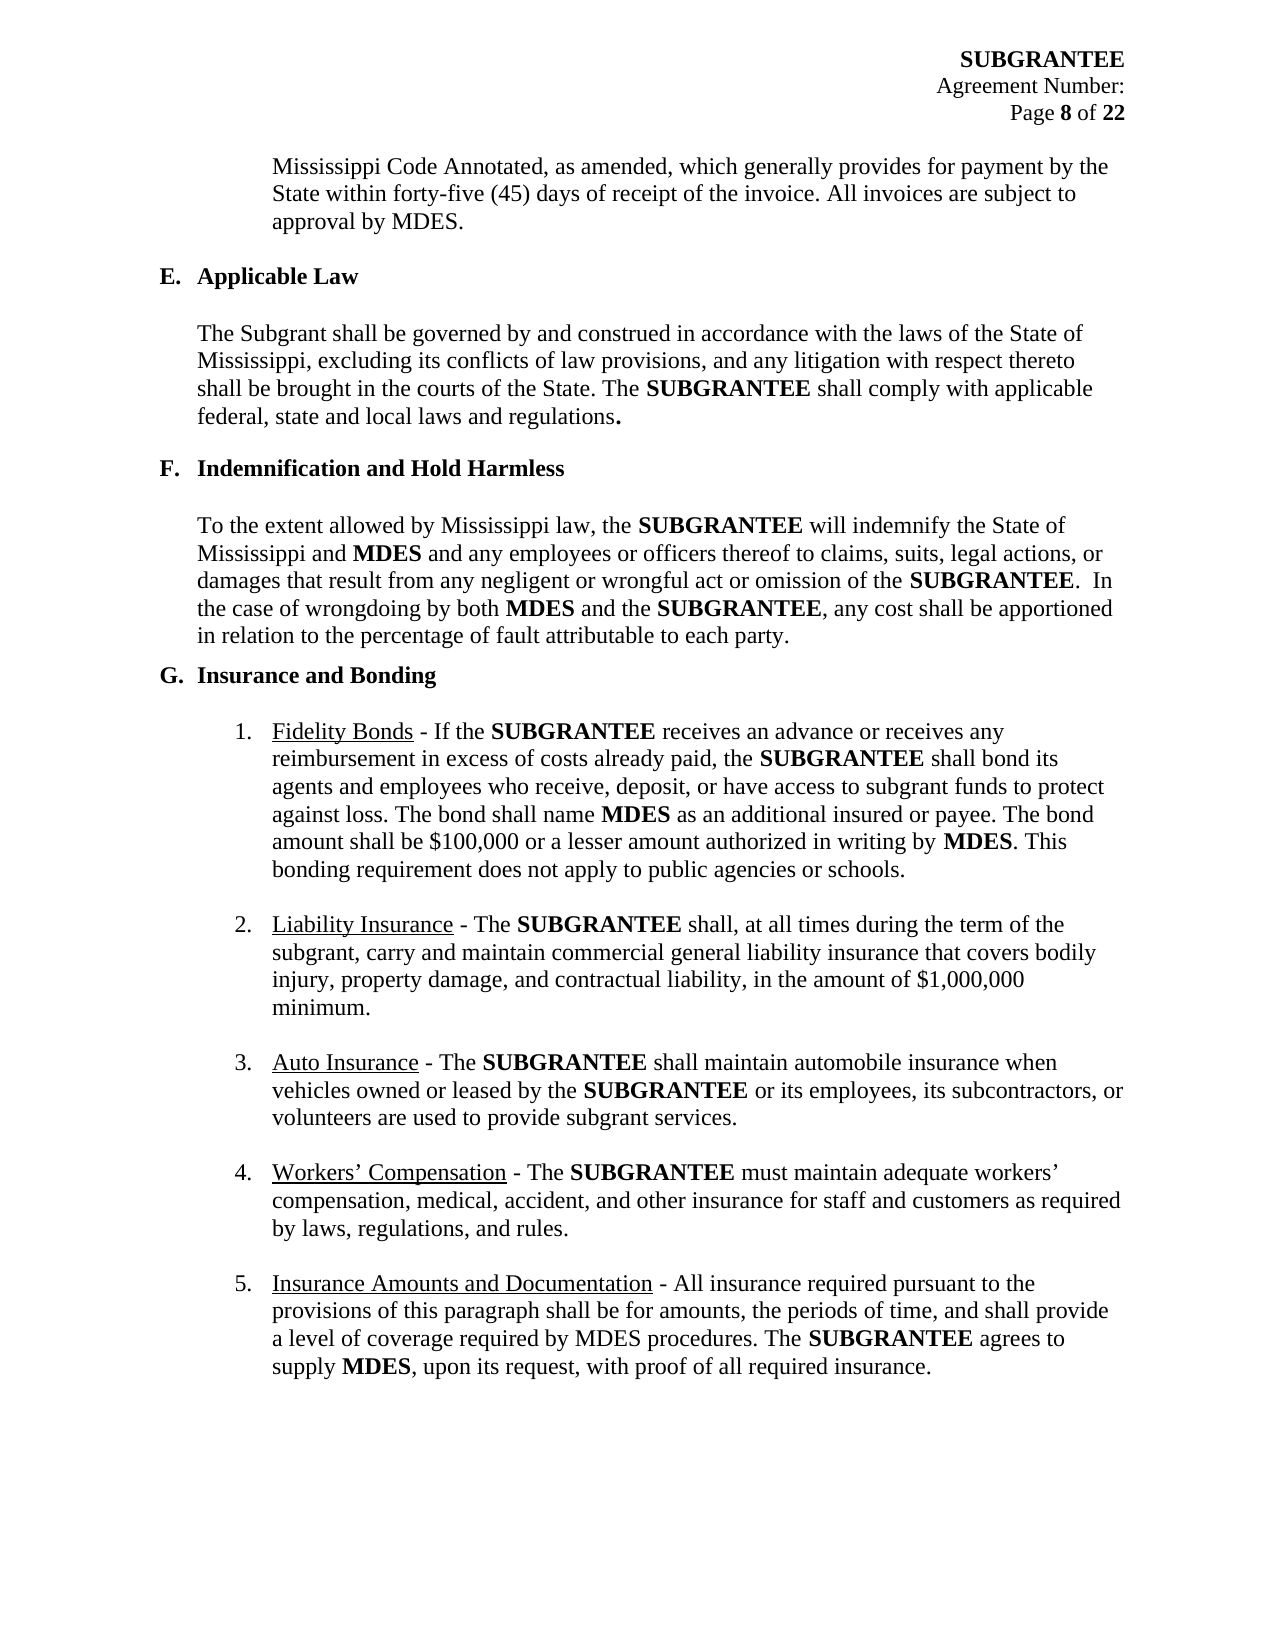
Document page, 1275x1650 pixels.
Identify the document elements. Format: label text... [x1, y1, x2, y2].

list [234, 152, 1125, 234]
list Insurance and Bonding [159, 662, 1125, 689]
list Auto Insurance - The SUBGRANTEE shall maintain automobile insurance when vehicles owned or leased by the SUBGRANTEE or its employees, its subcontractors, or volunteers are used to provide subgrant services. [234, 1048, 1125, 1131]
list Applicable Law [159, 262, 1125, 290]
text To the extent allowed by Mississippi law, the SUBGRANTEE will indemnify the State of Mississippi and MDES and any employees or officers thereof to claims, suits, legal actions, or damages that result from any negligent or wrongful act or omission of the SUBGRANTEE. In the case of wrongdoing by both MDES and the SUBGRANTEE, any cost shall be apportioned in relation to the percentage of fault attributable to each party. [197, 511, 1125, 649]
list Insurance Amounts and Documentation - All insurance required pursuant to the provisions of this paragraph shall be for amounts, the periods of time, and shall provide a level of coverage required by MDES procedures. The SUBGRANTEE agrees to supply MDES, upon its request, with proof of all required insurance. [234, 1269, 1125, 1379]
list Indemnification and Hold Harmless [159, 454, 1125, 482]
list Liability Insurance - The SUBGRANTEE shall, at all times during the term of the subgrant, carry and maintain commercial general liability insurance that covers bodily injury, property damage, and contractual liability, in the amount of $1,000,000 minimum. [234, 910, 1125, 1020]
list Fidelity Bonds - If the SUBGRANTEE receives an advance or receives any reimbursement in excess of costs already paid, the SUBGRANTEE shall bond its agents and employees who receive, deposit, or have access to subgrant funds to protect against loss. The bond shall name MDES as an additional insured or payee. The bond amount shall be $100,000 or a lesser amount authorized in writing by MDES. This bonding requirement does not apply to public agencies or schools. [234, 717, 1125, 882]
text The Subgrant shall be governed by and construed in accordance with the laws of the State of Mississippi, excluding its conflicts of law provisions, and any litigation with respect thereto shall be brought in the courts of the State. The SUBGRANTEE shall comply with applicable federal, state and local laws and regulations. [197, 319, 1125, 429]
list Workers’ Compensation - The SUBGRANTEE must maintain adequate workers’ compensation, medical, accident, and other insurance for staff and customers as required by laws, regulations, and rules. [234, 1158, 1125, 1241]
